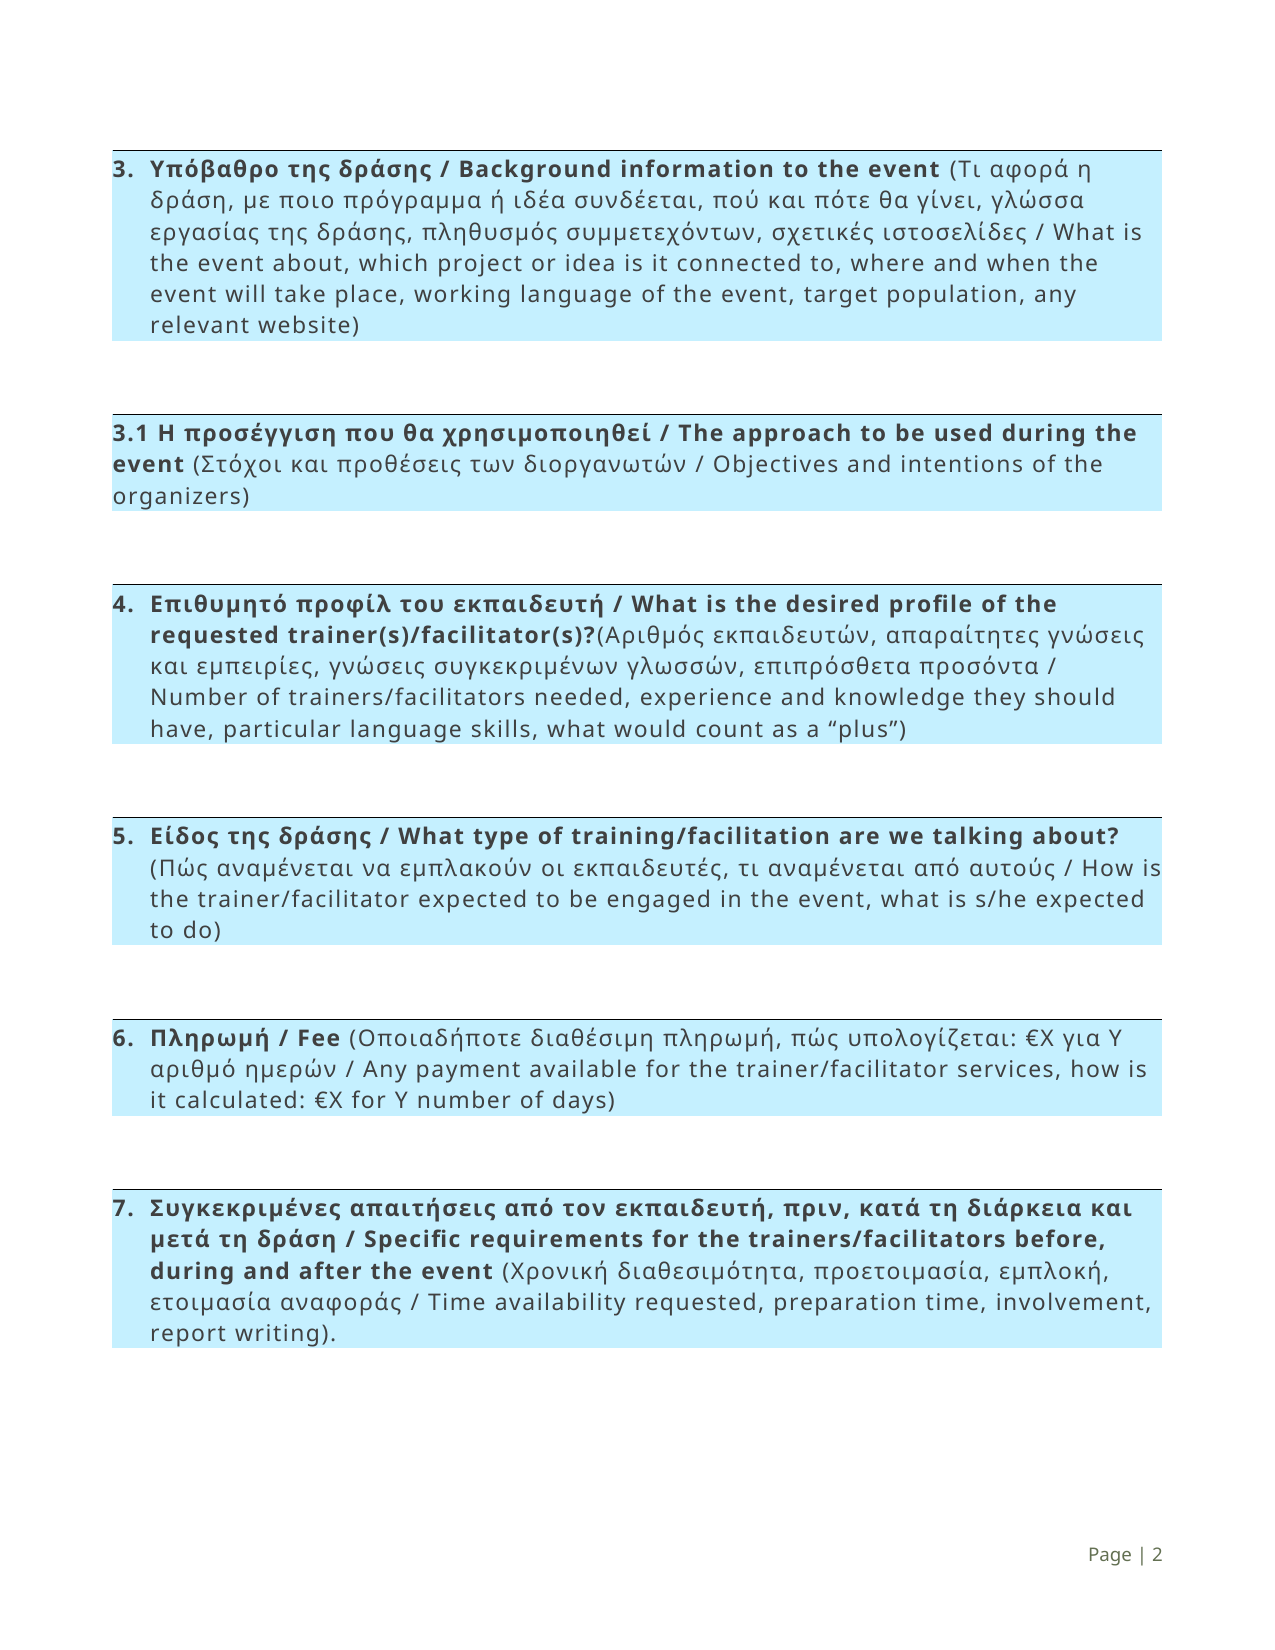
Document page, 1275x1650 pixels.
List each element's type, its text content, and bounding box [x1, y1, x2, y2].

subtitle 3.1 Η προσέγγιση που θα χρησιμοποιηθεί / The approach to be used during the event (Στόχοι και προθέσεις των διοργανωτών / Objectives and intentions of the organizers) [112, 415, 1162, 511]
subtitle Πληρωμή / Fee (Οποιαδήποτε διαθέσιμη πληρωμή, πώς υπολογίζεται: €Χ για Υ αριθμό ημερών / Any payment available for the trainer/facilitator services, how is it calculated: €X for Y number of days) [112, 1020, 1162, 1116]
subtitle Συγκεκριμένες απαιτήσεις από τον εκπαιδευτή, πριν, κατά τη διάρκεια και μετά τη δράση / Specific requirements for the trainers/facilitators before, during and after the event (Χρονική διαθεσιμότητα, προετοιμασία, εμπλοκή, ετοιμασία αναφοράς / Time availability requested, preparation time, involvement, report writing). [112, 1190, 1162, 1348]
subtitle Υπόβαθρο της δράσης / Background information to the event (Τι αφορά η δράση, με ποιο πρόγραμμα ή ιδέα συνδέεται, πού και πότε θα γίνει, γλώσσα εργασίας της δράσης, πληθυσμός συμμετεχόντων, σχετικές ιστοσελίδες / What is the event about, which project or idea is it connected to, where and when the event will take place, working language of the event, target population, any relevant website) [112, 151, 1162, 341]
subtitle Επιθυμητό προφίλ του εκπαιδευτή / What is the desired profile of the requested trainer(s)/facilitator(s)?(Αριθμός εκπαιδευτών, απαραίτητες γνώσεις και εμπειρίες, γνώσεις συγκεκριμένων γλωσσών, επιπρόσθετα προσόντα / Number of trainers/facilitators needed, experience and knowledge they should have, particular language skills, what would count as a “plus”) [112, 585, 1162, 744]
subtitle Είδος της δράσης / What type of training/facilitation are we talking about?(Πώς αναμένεται να εμπλακούν οι εκπαιδευτές, τι αναμένεται από αυτούς / How is the trainer/facilitator expected to be engaged in the event, what is s/he expected to do) [112, 818, 1162, 945]
